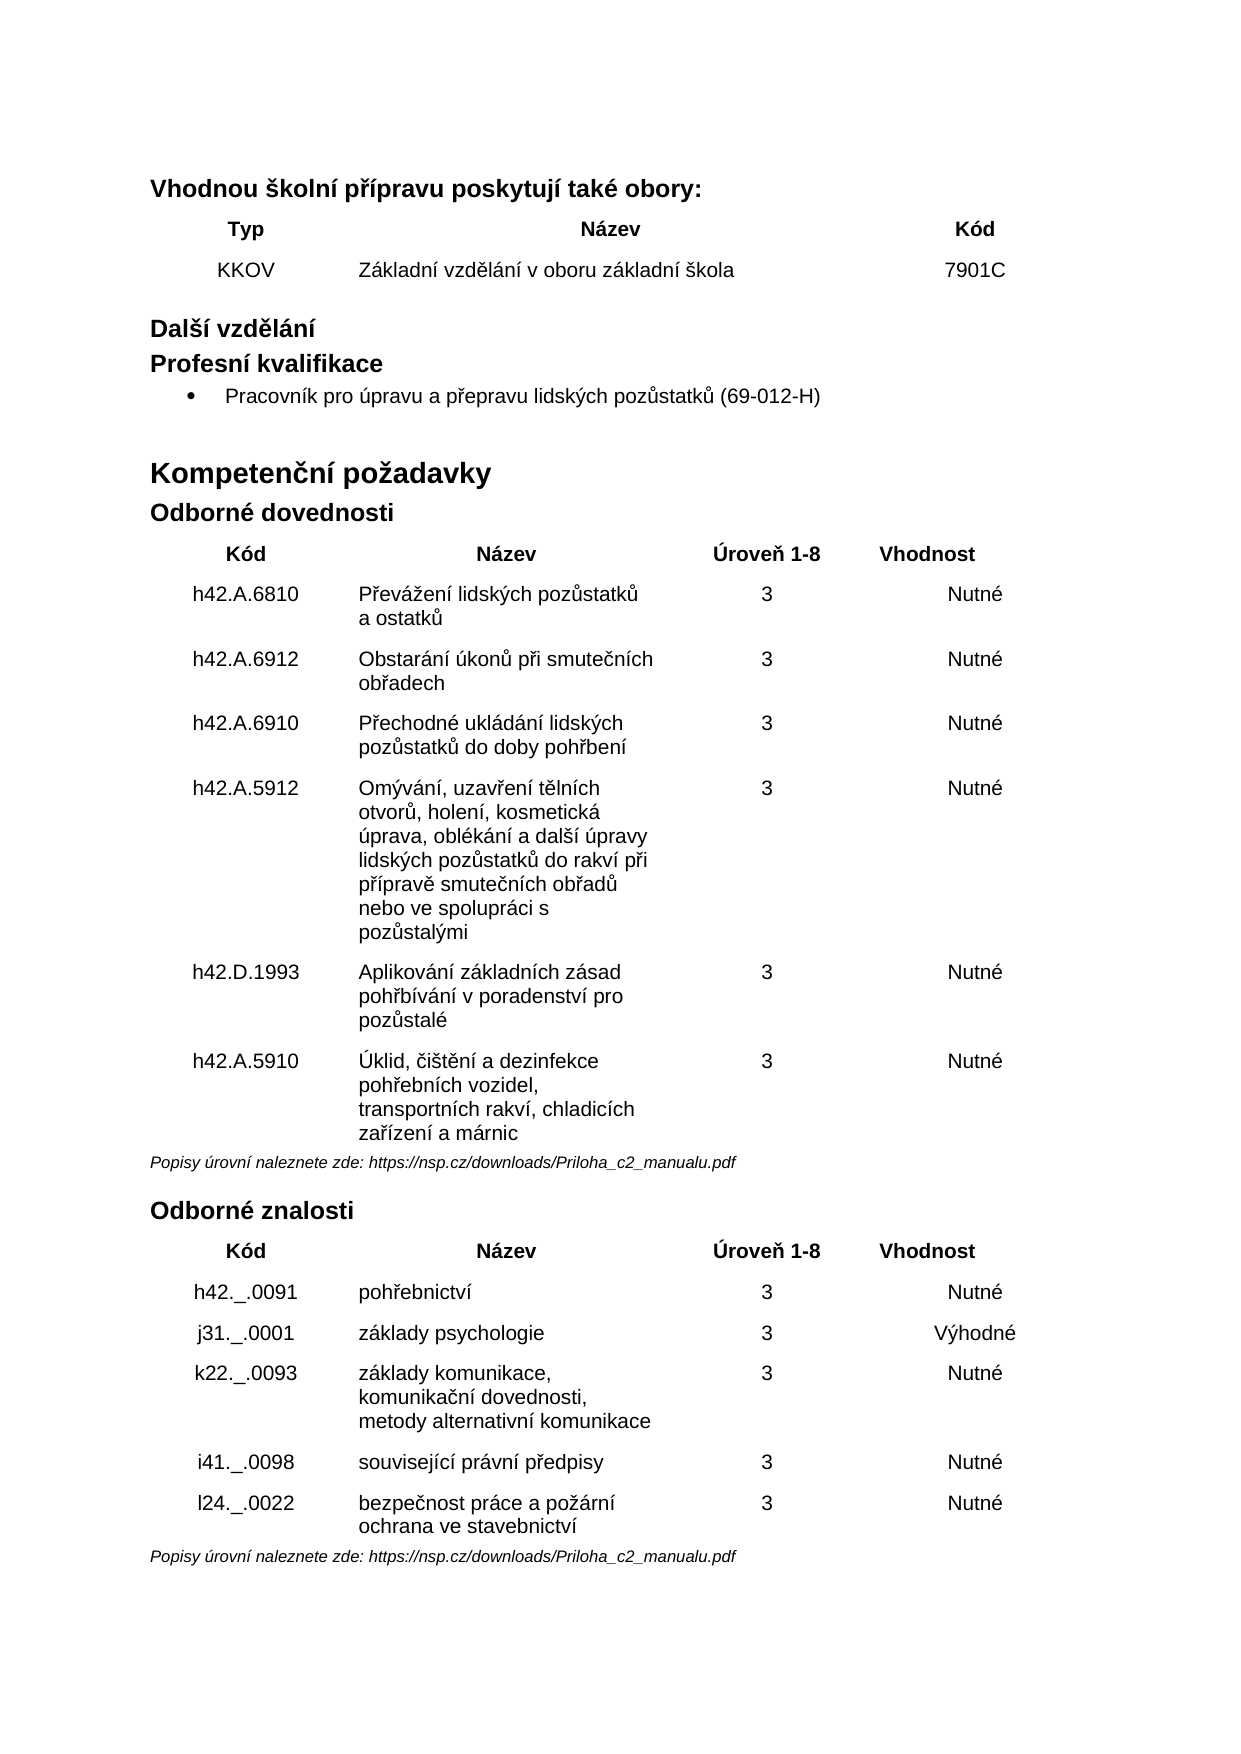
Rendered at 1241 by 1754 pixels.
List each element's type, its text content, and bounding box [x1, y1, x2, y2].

table_header Název [350, 209, 871, 249]
table_header Vhodnost [871, 533, 1079, 574]
table_cell h42.A.6810 [142, 574, 350, 638]
table_header Název [350, 1231, 662, 1272]
subtitle Kompetenční požadavky [150, 456, 1090, 490]
table_cell 3 [663, 703, 871, 767]
table_cell h42._.0091 [142, 1272, 350, 1312]
table_cell související právní předpisy [350, 1441, 662, 1482]
table_cell Obstarání úkonů při smutečních obřadech [350, 638, 662, 703]
table_cell Nutné [871, 1272, 1079, 1312]
table_cell 3 [663, 1441, 871, 1482]
table_cell pohřebnictví [350, 1272, 662, 1312]
table_header Vhodnost [871, 1231, 1079, 1272]
table_cell 3 [663, 768, 871, 952]
table_cell bezpečnost práce a požární ochrana ve stavebnictví [350, 1482, 662, 1547]
table_cell h42.A.5910 [142, 1040, 350, 1153]
table_cell Nutné [871, 768, 1079, 952]
table_header Kód [871, 209, 1079, 249]
table_cell základy komunikace, komunikační dovednosti, metody alternativní komunikace [350, 1353, 662, 1441]
table_cell Nutné [871, 1040, 1079, 1153]
table_cell 3 [663, 574, 871, 638]
table_cell Nutné [871, 1482, 1079, 1547]
table_header Kód [142, 533, 350, 574]
table_cell základy psychologie [350, 1312, 662, 1353]
table_cell Přechodné ukládání lidských pozůstatků do doby pohřbení [350, 703, 662, 767]
table_cell k22._.0093 [142, 1353, 350, 1441]
table_cell 3 [663, 1312, 871, 1353]
subtitle Profesní kvalifikace [150, 349, 1090, 378]
table_header Úroveň 1-8 [663, 1231, 871, 1272]
table_cell h42.D.1993 [142, 952, 350, 1040]
table_cell Aplikování základních zásad pohřbívání v poradenství pro pozůstalé [350, 952, 662, 1040]
text Popisy úrovní naleznete zde: https://nsp.cz/downloads/Priloha_c2_manualu.pdf [150, 1547, 1090, 1566]
table_cell Nutné [871, 1353, 1079, 1441]
table_cell Nutné [871, 703, 1079, 767]
table_cell Nutné [871, 952, 1079, 1040]
table_cell Výhodné [871, 1312, 1079, 1353]
table_cell Úklid, čištění a dezinfekce pohřebních vozidel, transportních rakví, chladicích zařízení a márnic [350, 1040, 662, 1153]
table_cell 3 [663, 1040, 871, 1153]
table_cell 3 [663, 1482, 871, 1547]
table_cell Základní vzdělání v oboru základní škola [350, 250, 871, 290]
table_header Název [350, 533, 662, 574]
table_cell 3 [663, 638, 871, 703]
table_cell l24._.0022 [142, 1482, 350, 1547]
table_cell Převážení lidských pozůstatků a ostatků [350, 574, 662, 638]
table_cell h42.A.6912 [142, 638, 350, 703]
table_cell KKOV [142, 250, 350, 290]
table_cell j31._.0001 [142, 1312, 350, 1353]
table_cell Nutné [871, 1441, 1079, 1482]
subtitle Odborné dovednosti [150, 498, 1090, 527]
table_header Kód [142, 1231, 350, 1272]
table_cell 3 [663, 1353, 871, 1441]
subtitle Vhodnou školní přípravu poskytují také obory: [150, 174, 1090, 203]
table_cell h42.A.5912 [142, 768, 350, 952]
table_cell Omývání, uzavření tělních otvorů, holení, kosmetická úprava, oblékání a další úpravy lidských pozůstatků do rakví při přípravě smutečních obřadů nebo ve spolupráci s pozůstalými [350, 768, 662, 952]
table_cell i41._.0098 [142, 1441, 350, 1482]
text Popisy úrovní naleznete zde: https://nsp.cz/downloads/Priloha_c2_manualu.pdf [150, 1153, 1090, 1172]
table_header Typ [142, 209, 350, 249]
subtitle Další vzdělání [150, 314, 1090, 343]
table_cell 3 [663, 1272, 871, 1312]
table_header Úroveň 1-8 [663, 533, 871, 574]
list Pracovník pro úpravu a přepravu lidských pozůstatků (69-012-H) [187, 384, 1090, 408]
table_cell 7901C [871, 250, 1079, 290]
table_cell Nutné [871, 638, 1079, 703]
table_cell 3 [663, 952, 871, 1040]
table_cell h42.A.6910 [142, 703, 350, 767]
subtitle Odborné znalosti [150, 1196, 1090, 1225]
table_cell Nutné [871, 574, 1079, 638]
